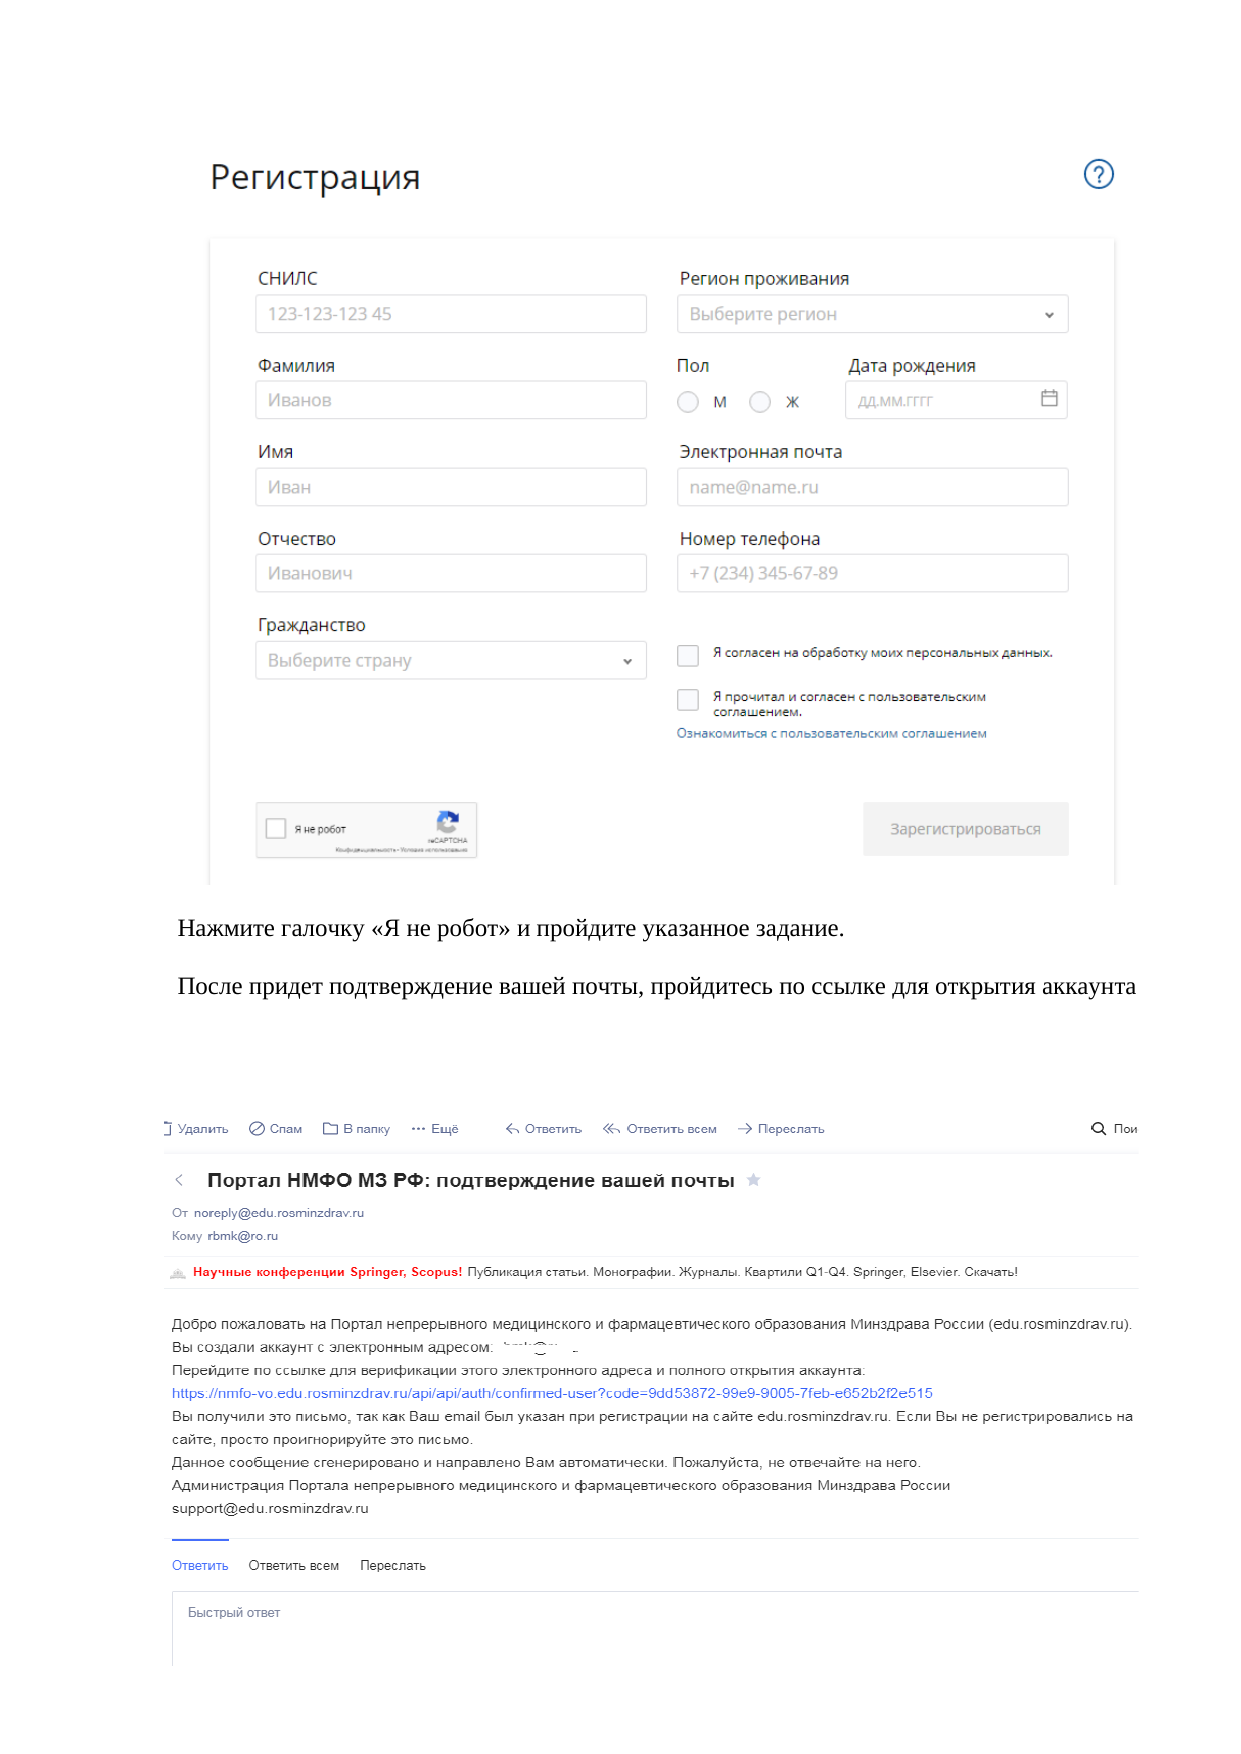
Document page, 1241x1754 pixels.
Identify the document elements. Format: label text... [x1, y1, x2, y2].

picture [179, 146, 1155, 885]
picture [164, 1106, 1139, 1666]
text После придет подтверждение вашей почты, пройдитесь по ссылке для открытия аккаунта [177, 971, 1152, 1000]
